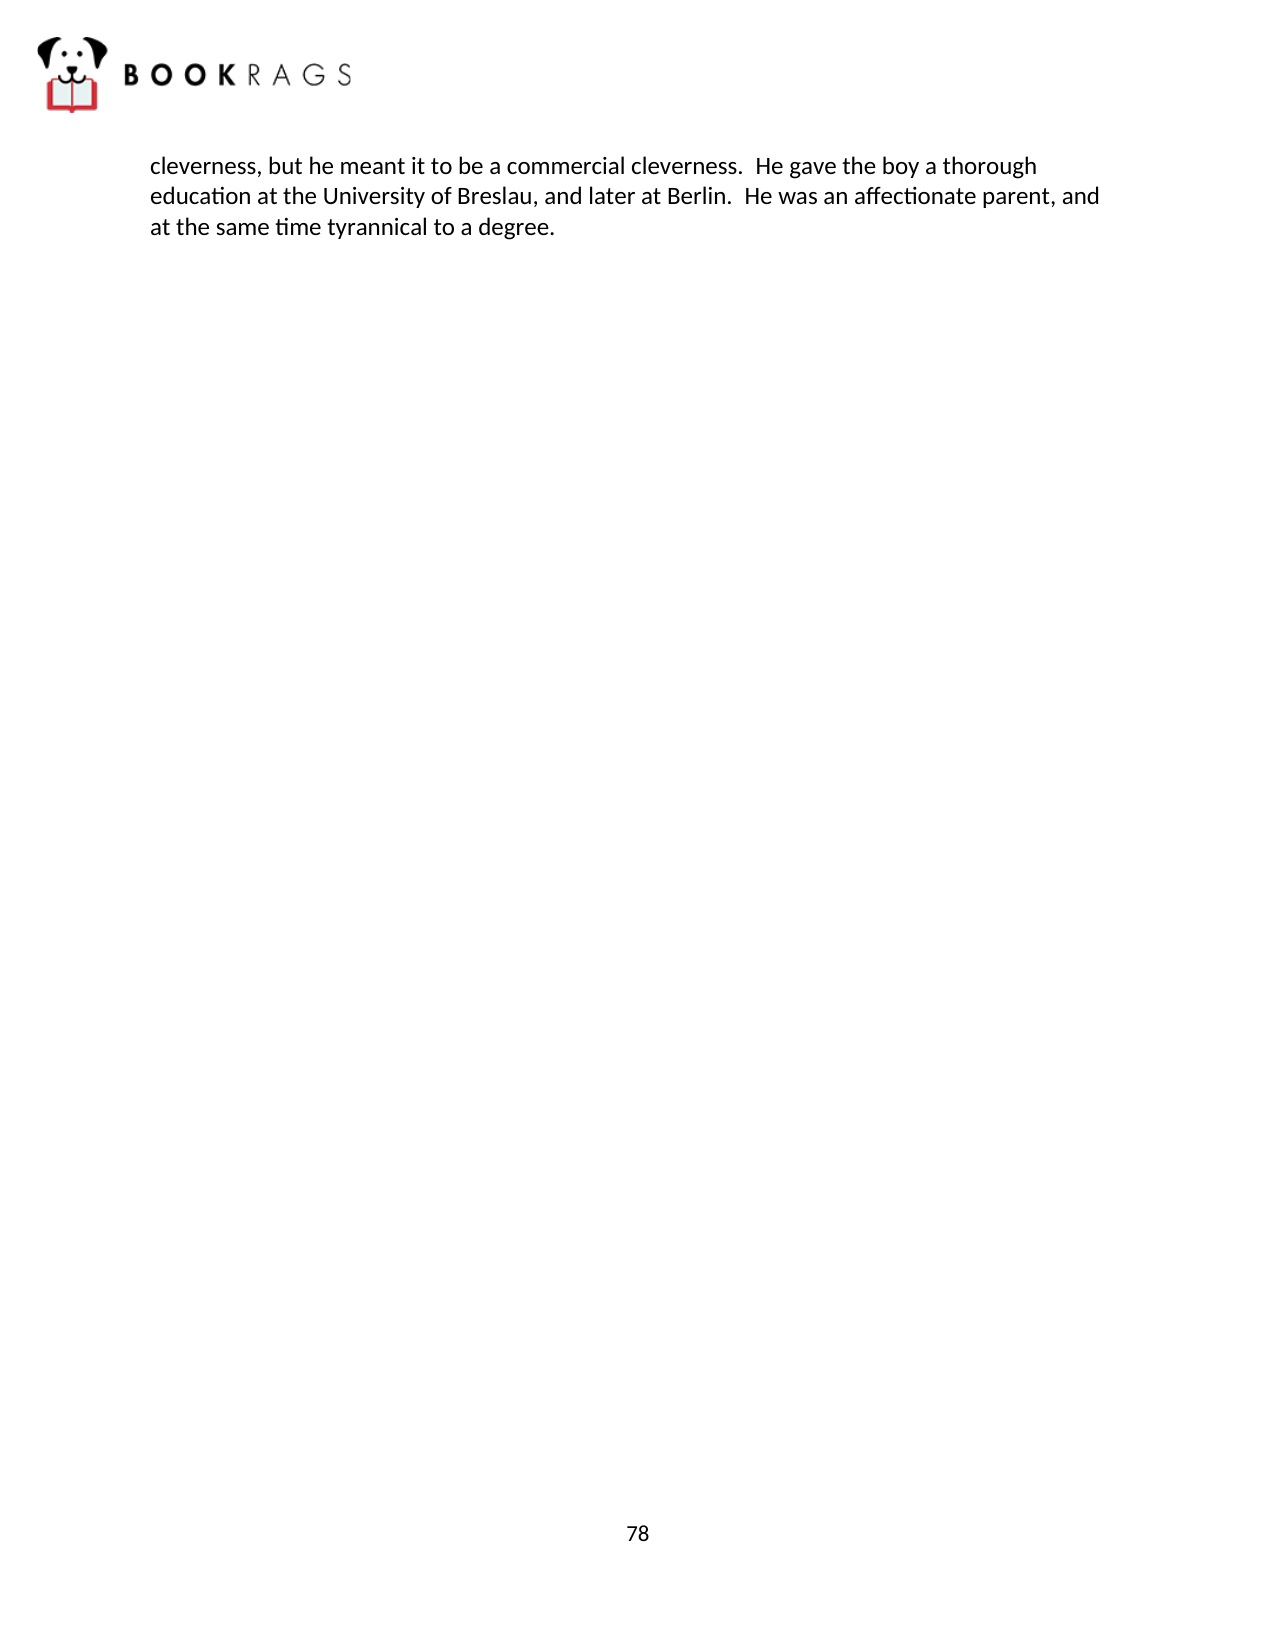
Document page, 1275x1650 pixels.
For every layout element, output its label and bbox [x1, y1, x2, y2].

picture [37, 37, 351, 113]
text [150, 150, 1125, 242]
